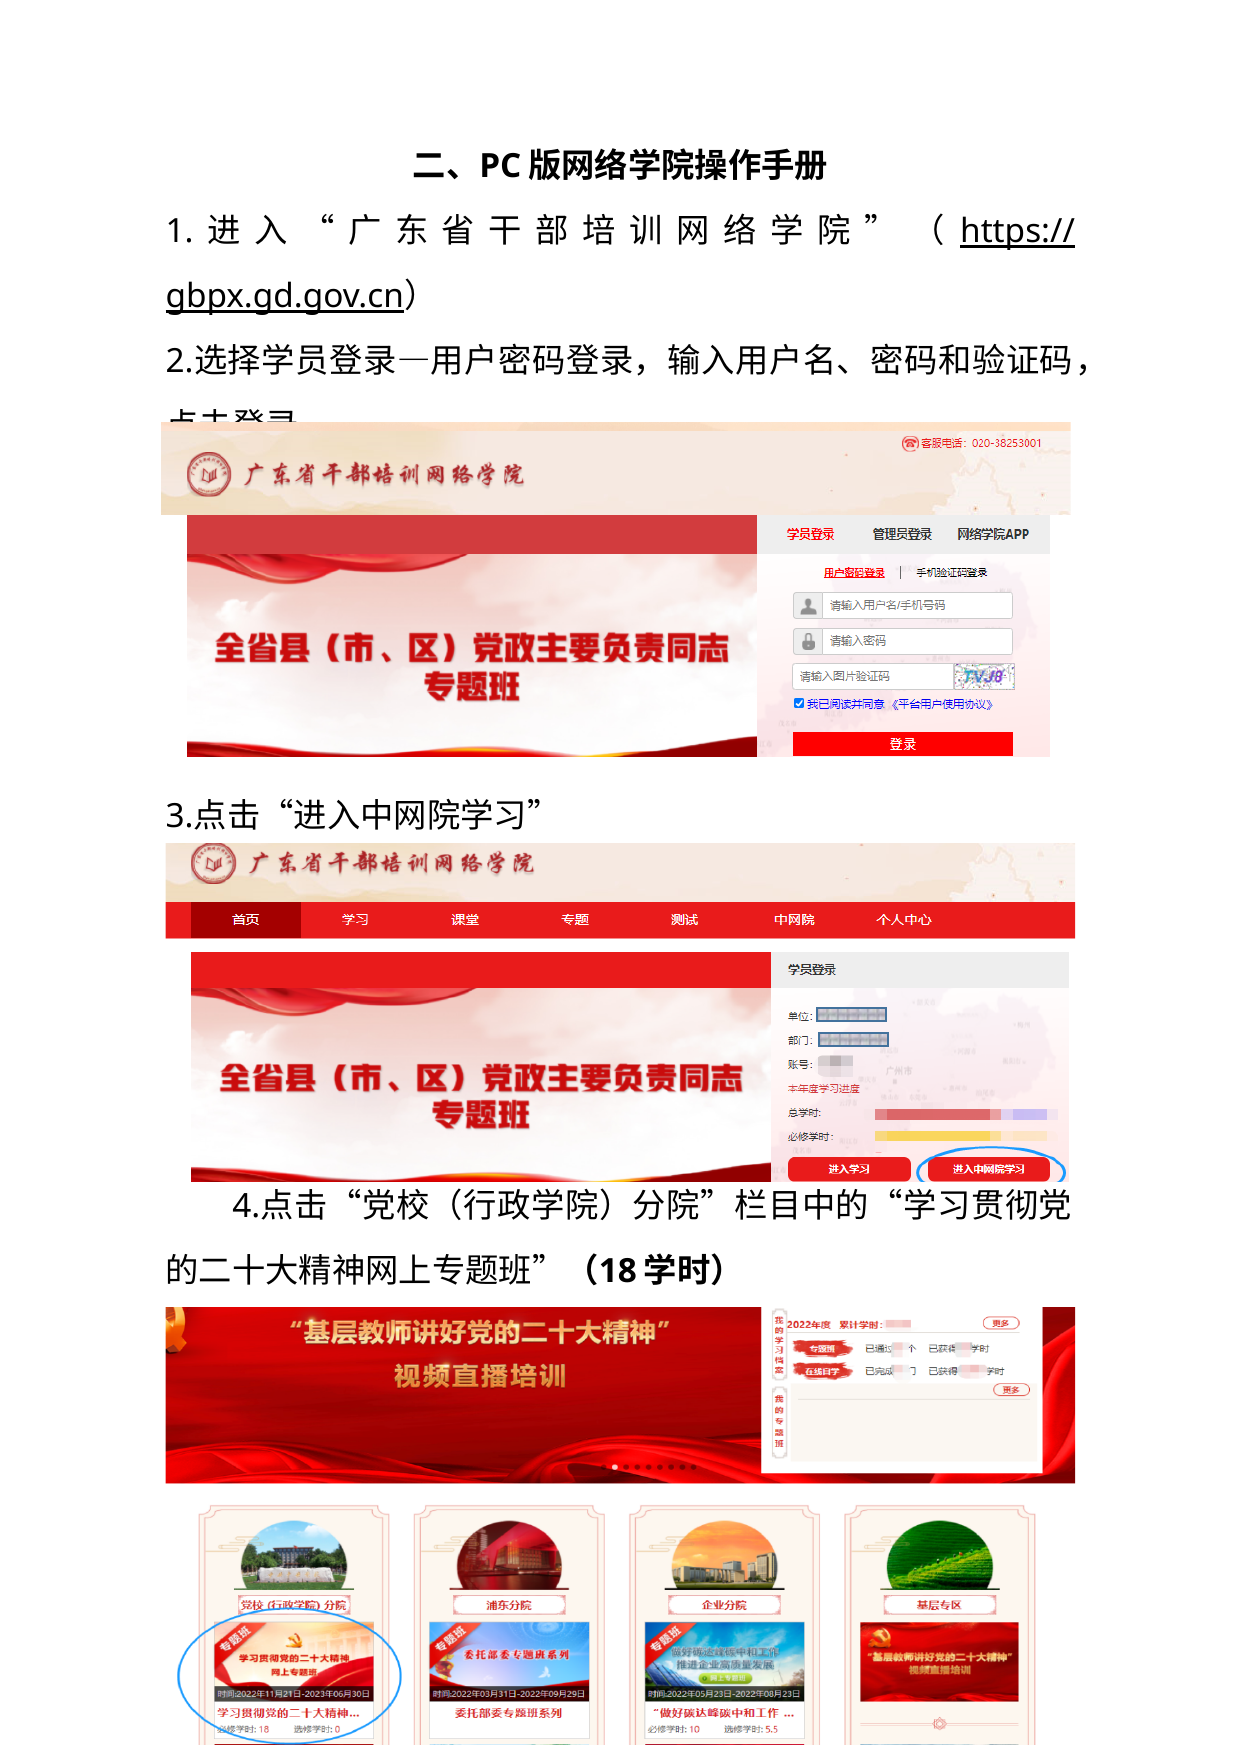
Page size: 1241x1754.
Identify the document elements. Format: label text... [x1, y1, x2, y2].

text 4.点击“党校（行政学院）分院”栏目中的“学习贯彻党的二十大精神网上专题班”（18学时） [165, 1182, 1075, 1301]
text 二、PC版网络学院操作手册 [165, 131, 1075, 196]
picture [165, 1307, 1075, 1745]
text 3.点击“进入中网院学习” [165, 781, 1075, 843]
picture [161, 422, 1071, 757]
picture [165, 843, 1075, 1182]
text 2.选择学员登录—用户密码登录，输入用户名、密码和验证码，点击登录。 [165, 326, 1075, 456]
text 1.进入“广东省干部培训网络学院”（https://gbpx.gd.gov.cn） [165, 196, 1075, 326]
